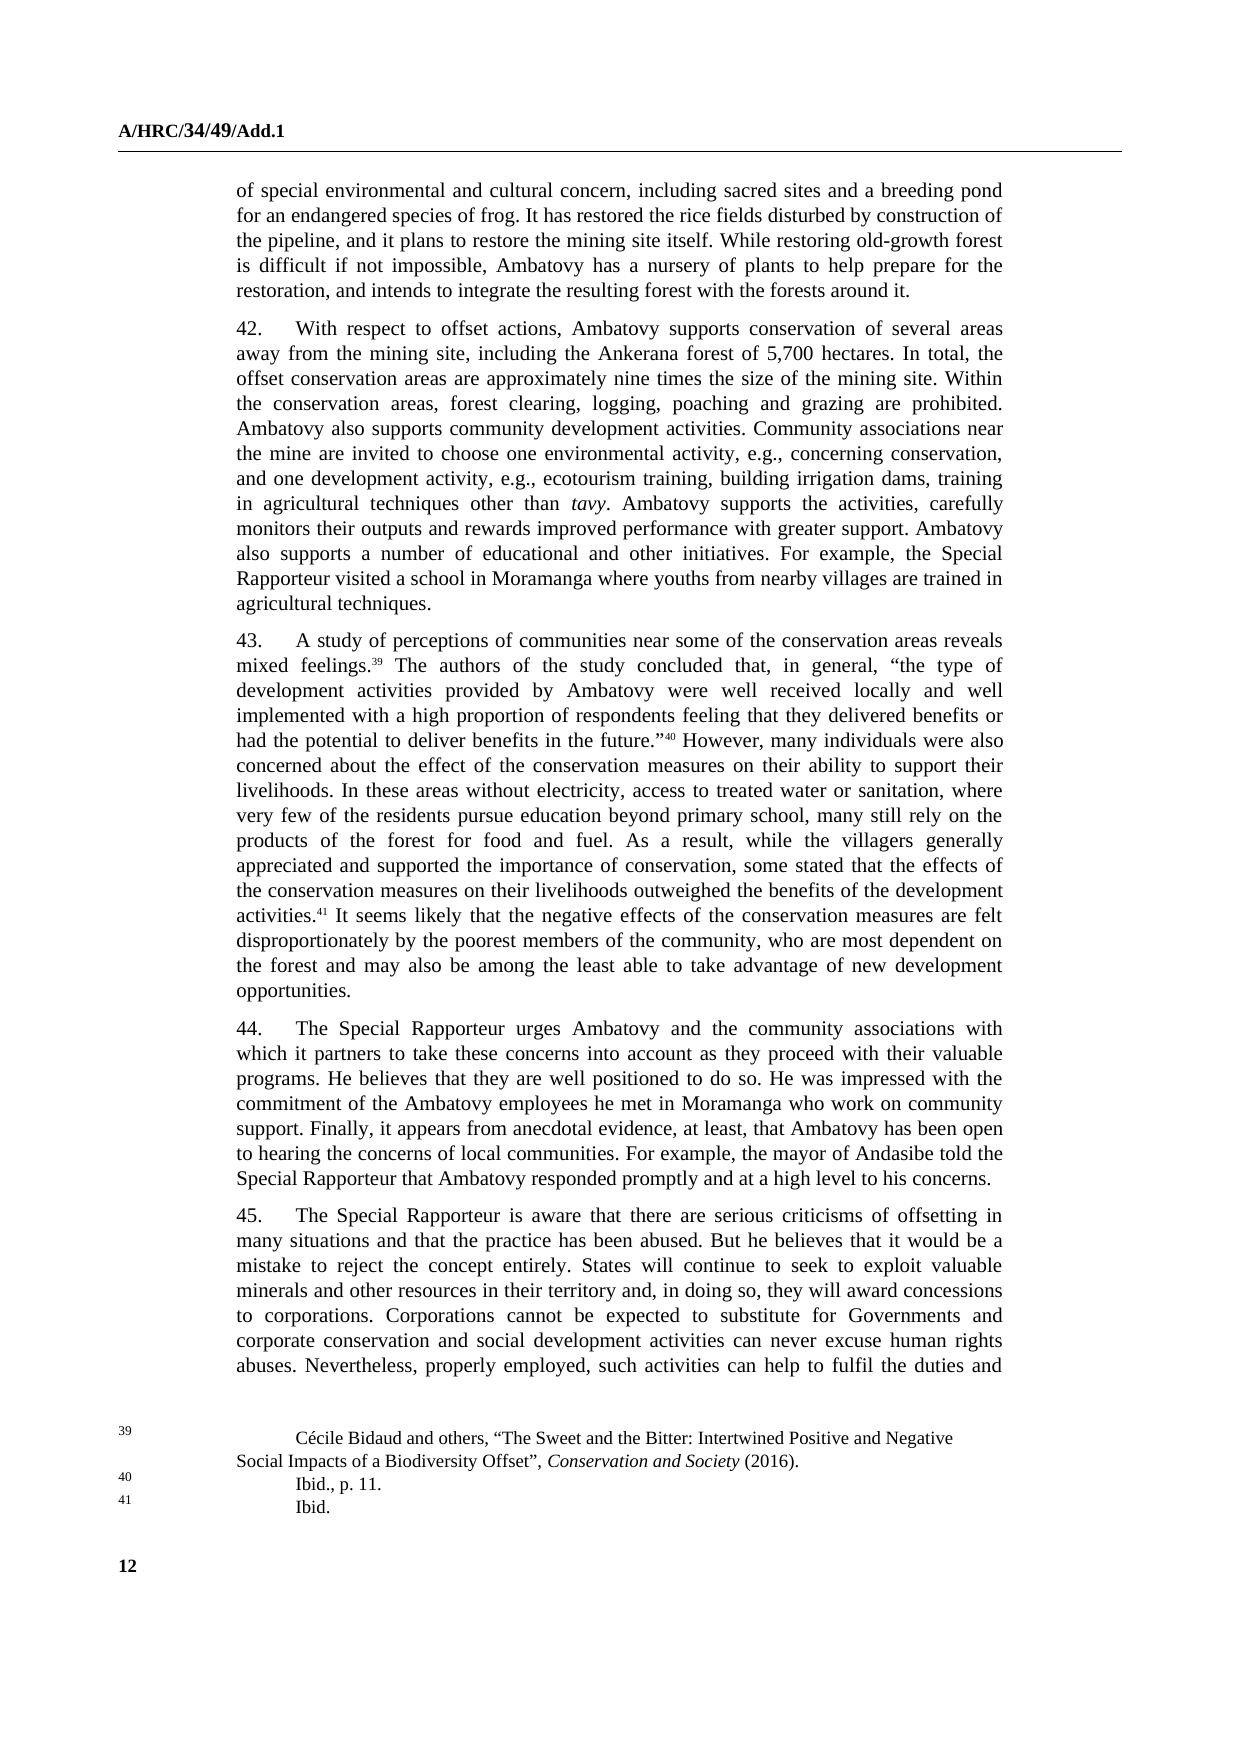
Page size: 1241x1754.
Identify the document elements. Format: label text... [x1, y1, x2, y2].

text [236, 177, 1004, 302]
text 42. With respect to offset actions, Ambatovy supports conservation of several areas away from the mining site, including the Ankerana forest of 5,700 hectares. In total, the offset conservation areas are approximately nine times the size of the mining site. Within the conservation areas, forest clearing, logging, poaching and grazing are prohibited. Ambatovy also supports community development activities. Community associations near the mine are invited to choose one environmental activity, e.g., concerning conservation, and one development activity, e.g., ecotourism training, building irrigation dams, training in agricultural techniques other than tavy. Ambatovy supports the activities, carefully monitors their outputs and rewards improved performance with greater support. Ambatovy also supports a number of educational and other initiatives. For example, the Special Rapporteur visited a school in Moramanga where youths from nearby villages are trained in agricultural techniques. [236, 315, 1004, 615]
text 43. A study of perceptions of communities near some of the conservation areas reveals mixed feelings. The authors of the study concluded that, in general, “the type of development activities provided by Ambatovy were well received locally and well implemented with a high proportion of respondents feeling that they delivered benefits or had the potential to deliver benefits in the future.” However, many individuals were also concerned about the effect of the conservation measures on their ability to support their livelihoods. In these areas without electricity, access to treated water or sanitation, where very few of the residents pursue education beyond primary school, many still rely on the products of the forest for food and fuel. As a result, while the villagers generally appreciated and supported the importance of conservation, some stated that the effects of the conservation measures on their livelihoods outweighed the benefits of the development activities. It seems likely that the negative effects of the conservation measures are felt disproportionately by the poorest members of the community, who are most dependent on the forest and may also be among the least able to take advantage of new development opportunities. [236, 627, 1004, 1002]
text 44. The Special Rapporteur urges Ambatovy and the community associations with which it partners to take these concerns into account as they proceed with their valuable programs. He believes that they are well positioned to do so. He was impressed with the commitment of the Ambatovy employees he met in Moramanga who work on community support. Finally, it appears from anecdotal evidence, at least, that Ambatovy has been open to hearing the concerns of local communities. For example, the mayor of Andasibe told the Special Rapporteur that Ambatovy responded promptly and at a high level to his concerns. [236, 1015, 1004, 1190]
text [236, 1202, 1004, 1377]
